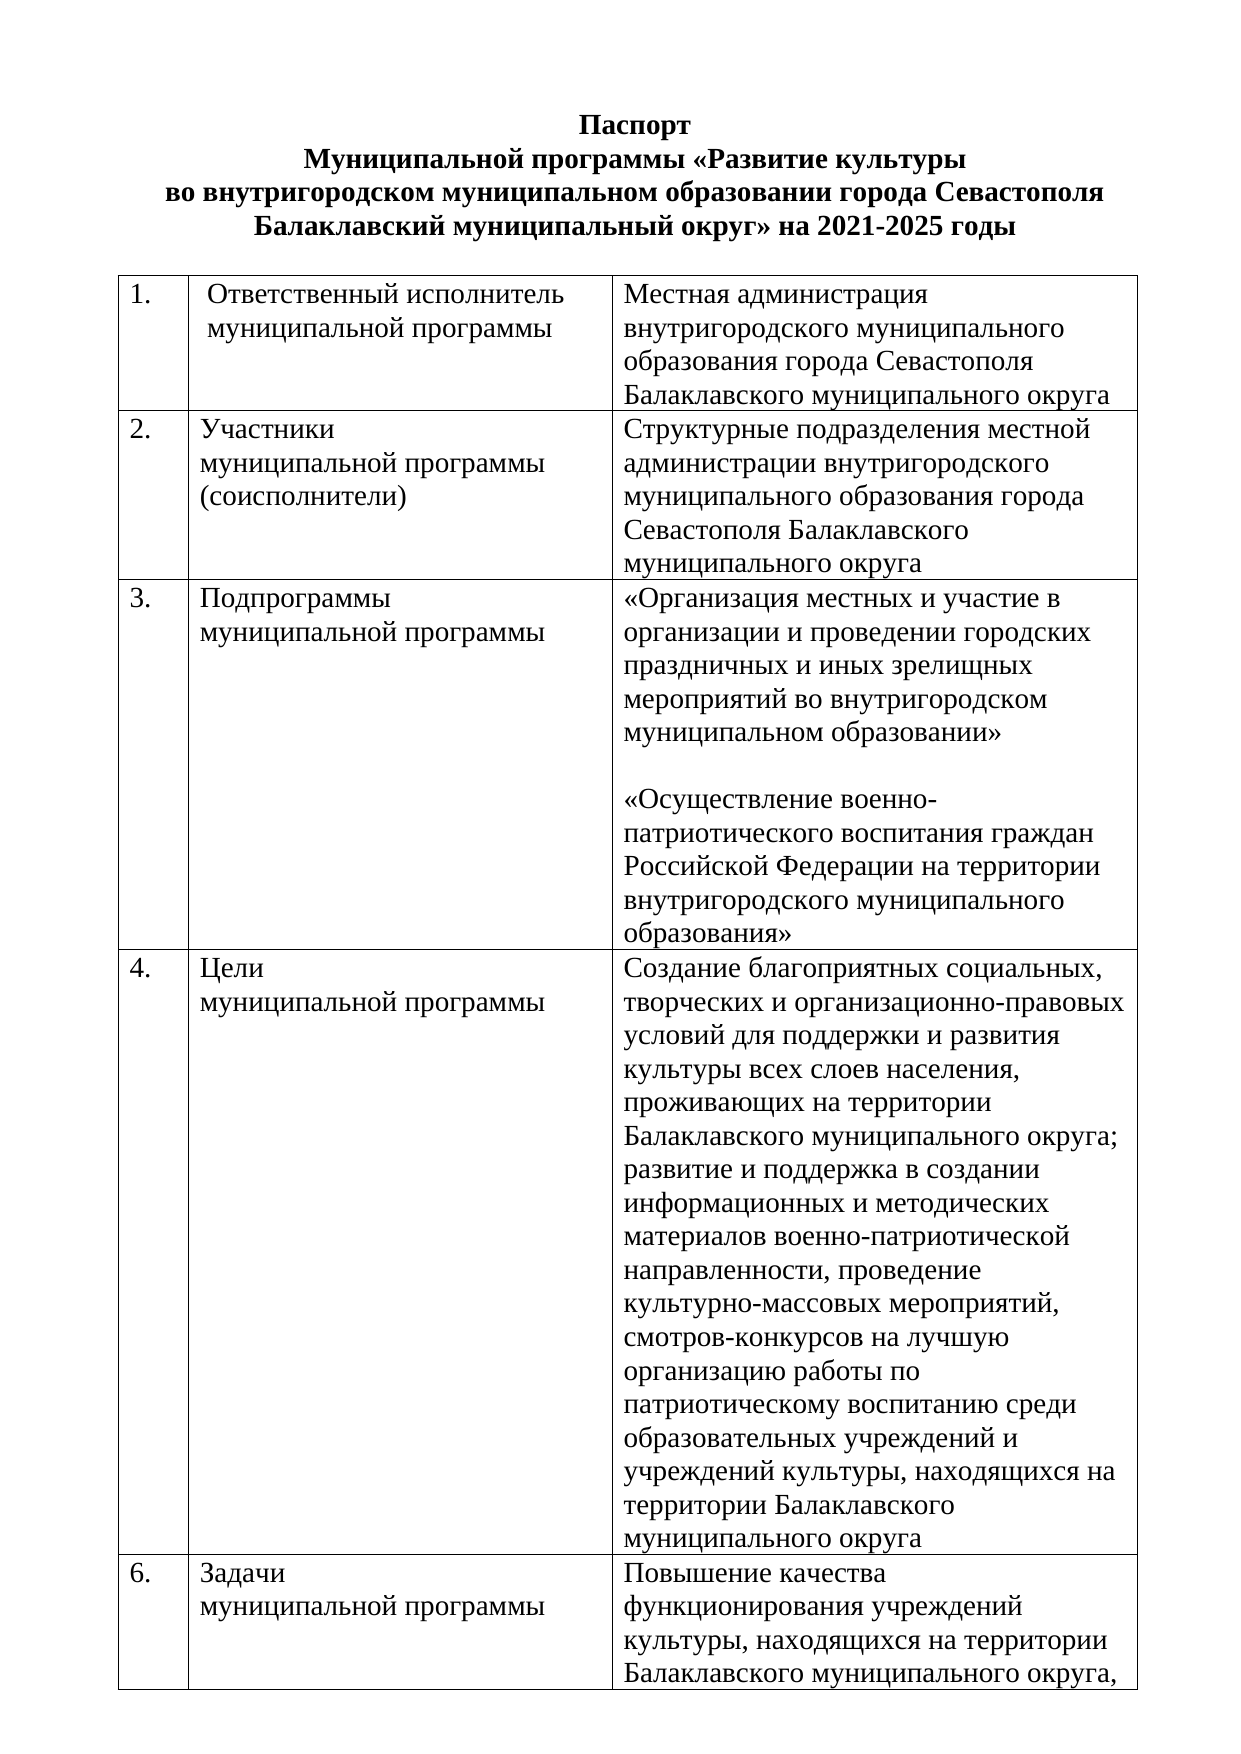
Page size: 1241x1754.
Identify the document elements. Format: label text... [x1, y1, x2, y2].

table_cell 6. [119, 1555, 188, 1689]
table_cell 3. [119, 580, 188, 949]
table_cell Подпрограммы муниципальной программы [189, 580, 612, 949]
table_cell Участники муниципальной программы (соисполнители) [189, 411, 612, 579]
text Паспорт [118, 107, 1152, 141]
table_header Ответственный исполнитель муниципальной программы [189, 276, 612, 410]
table_header Местная администрация внутригородского муниципального образования города Севастополя Балаклавского муниципального округа [613, 276, 1137, 410]
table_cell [613, 1555, 1137, 1689]
table_cell 4. [119, 950, 188, 1554]
table_cell 2. [119, 411, 188, 579]
table_header 1. [119, 276, 188, 410]
text Муниципальной программы «Развитие культуры [118, 141, 1152, 174]
table_cell «Организация местных и участие в организации и проведении городских праздничных и иных зрелищных мероприятий во внутригородском муниципальном образовании» «Осуществление военно-патриотического воспитания граждан Российской Федерации на территории внутригородского муниципального образования» [613, 580, 1137, 949]
table_cell Структурные подразделения местной администрации внутригородского муниципального образования города Севастополя Балаклавского муниципального округа [613, 411, 1137, 579]
table_cell Цели муниципальной программы [189, 950, 612, 1554]
text во внутригородском муниципальном образовании города Севастополя Балаклавский муниципальный округ» на 2021-2025 годы [118, 174, 1152, 242]
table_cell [189, 1555, 612, 1689]
table_cell Создание благоприятных социальных, творческих и организационно-правовых условий для поддержки и развития культуры всех слоев населения, проживающих на территории Балаклавского муниципального округа; развитие и поддержка в создании информационных и методических материалов военно-патриотической направленности, проведение культурно-массовых мероприятий, смотров-конкурсов на лучшую организацию работы по патриотическому воспитанию среди образовательных учреждений и учреждений культуры, находящихся на территории Балаклавского муниципального округа [613, 950, 1137, 1554]
